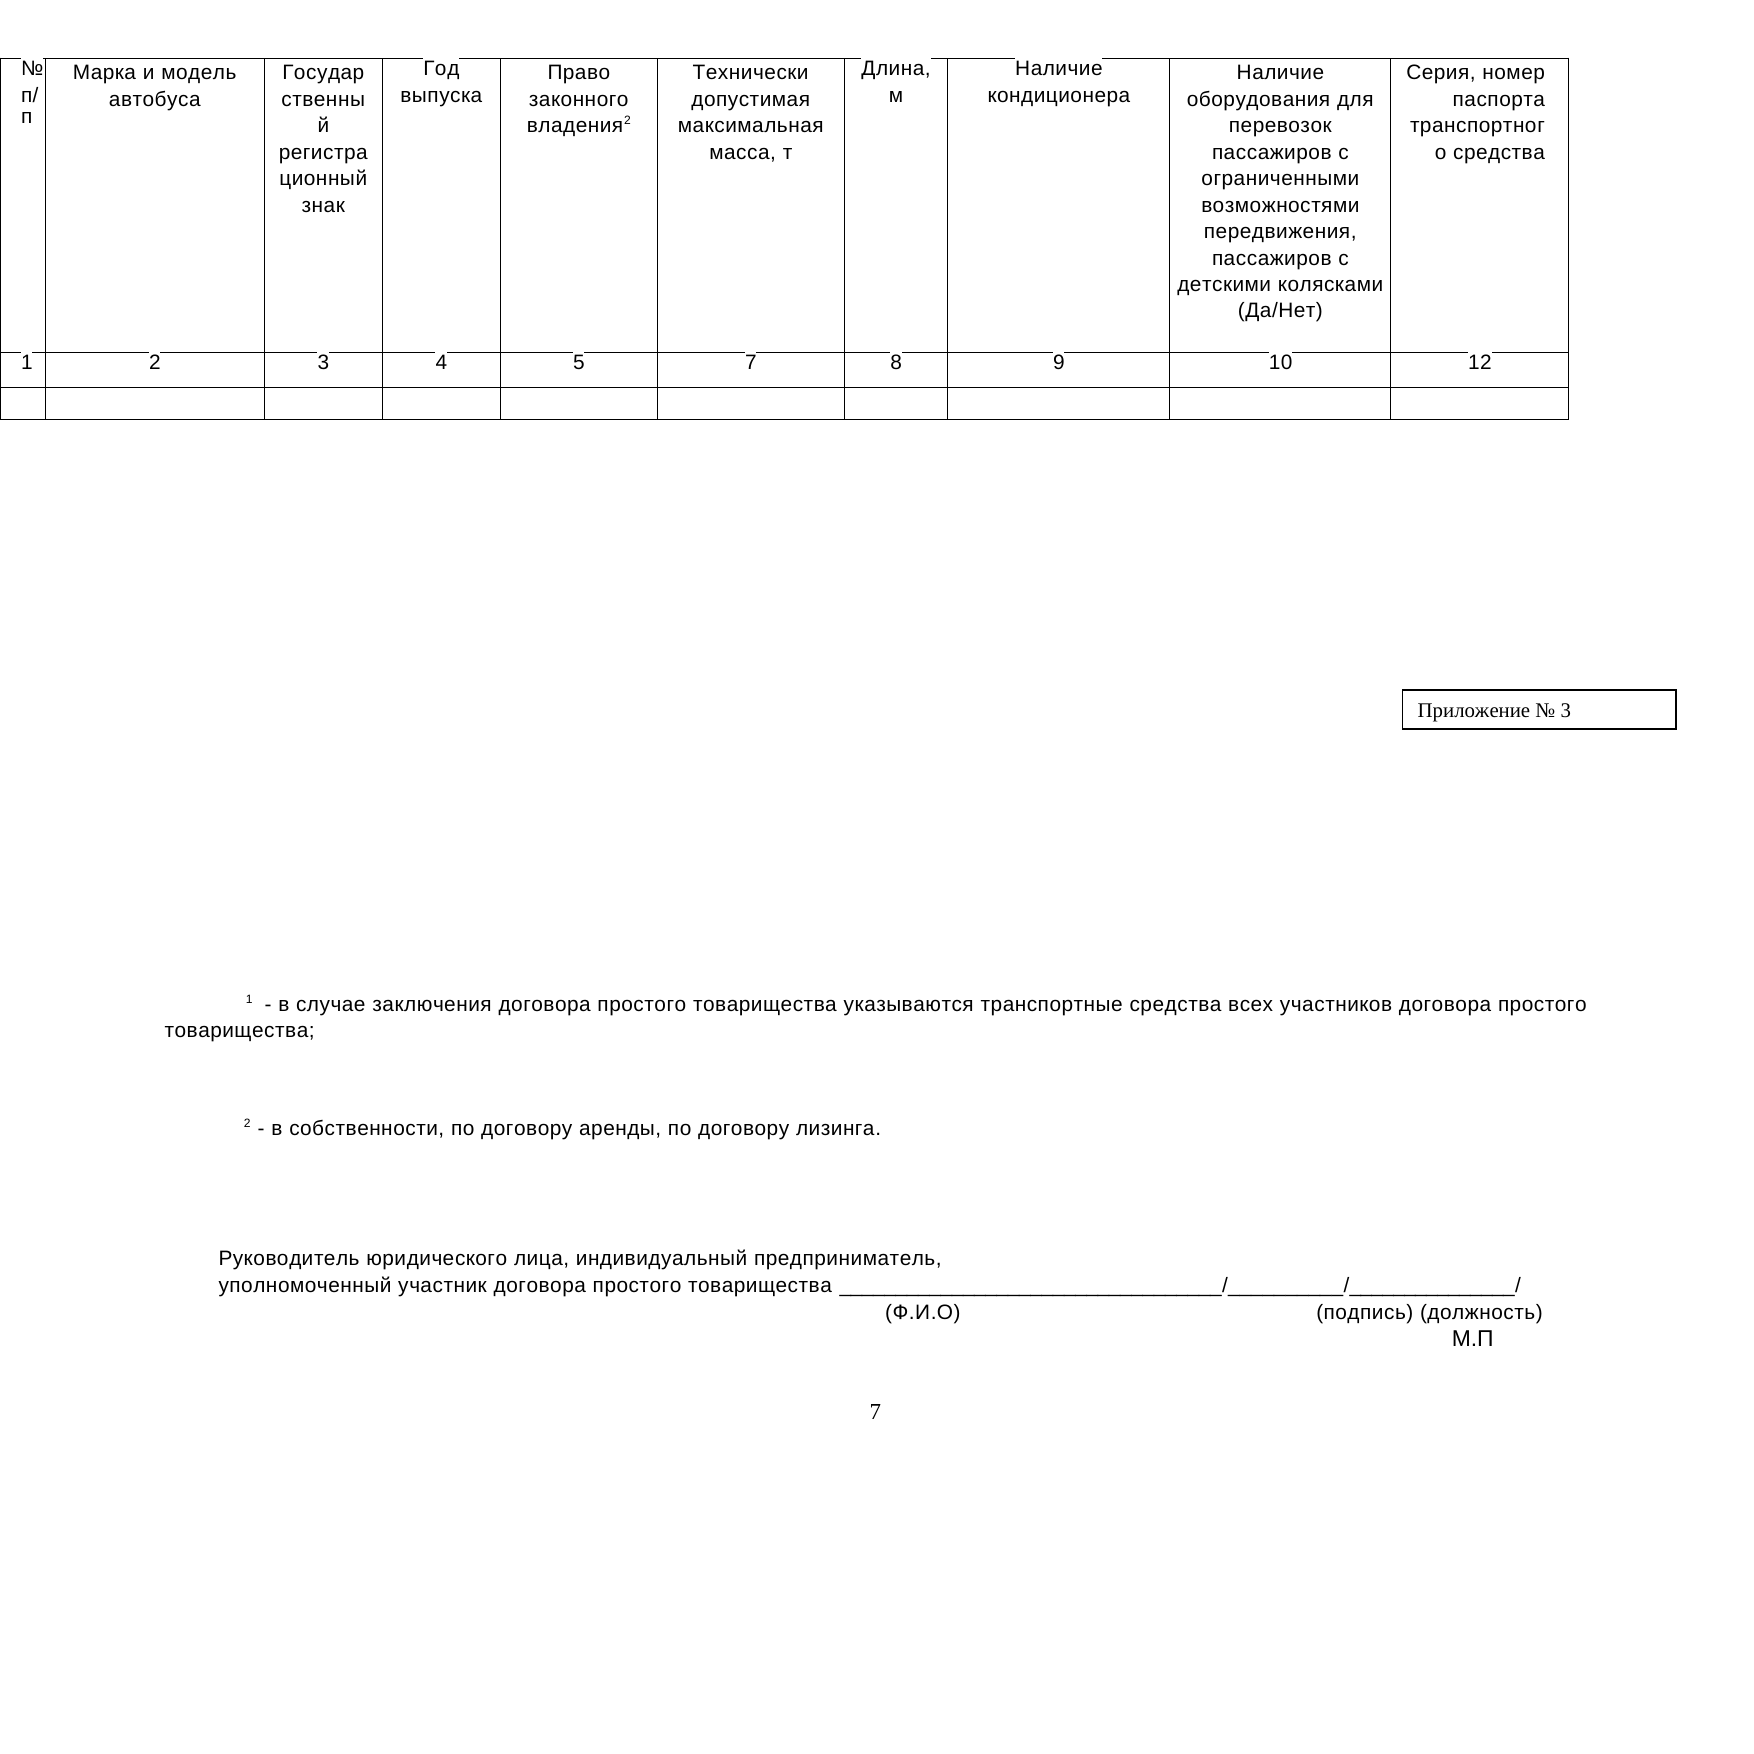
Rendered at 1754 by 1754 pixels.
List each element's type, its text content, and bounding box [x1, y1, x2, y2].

table_header Наличие оборудования для перевозок пассажиров с ограниченными возможностями передвижения, пассажиров с детскими колясками (Да/Нет) [1170, 59, 1390, 352]
table_header Наличие кондиционера [948, 59, 1169, 352]
table_cell [46, 388, 264, 419]
text М.П [1452, 1325, 1577, 1352]
table_header Длина, м [845, 59, 947, 352]
table_cell 5 [501, 353, 657, 387]
table_cell 12 [1391, 353, 1568, 387]
table_header Год выпуска [383, 59, 500, 352]
table_cell [1391, 388, 1568, 419]
table_header Технически допустимая максимальная масса, т [658, 59, 844, 352]
table_cell 2 [46, 353, 264, 387]
table_header Марка и модель автобуса [46, 59, 264, 352]
text (Ф.И.О) (подпись) (должность) [885, 1298, 1577, 1325]
table_cell [845, 388, 947, 419]
table_cell 3 [265, 353, 382, 387]
table_cell 7 [658, 353, 844, 387]
table_header Право законного владения2 [501, 59, 657, 352]
table_cell [948, 388, 1169, 419]
table_header Серия, номер паспорта транспортног о средства [1391, 59, 1568, 352]
table_cell 1 [1, 353, 45, 387]
table_cell [501, 388, 657, 419]
table_cell 10 [1170, 353, 1390, 387]
table_header № п/п [1, 59, 45, 352]
text уполномоченный участник договора простого товарищества / / / [218, 1271, 1577, 1298]
table_header Государ ственны й регистра ционный знак [265, 59, 382, 352]
table_cell 8 [845, 353, 947, 387]
table_cell [658, 388, 844, 419]
table_cell [265, 388, 382, 419]
table_cell [1, 388, 45, 419]
text Руководитель юридического лица, индивидуальный предприниматель, [218, 1244, 1335, 1271]
table_cell [383, 388, 500, 419]
table_cell 4 [383, 353, 500, 387]
text 2 - в собственности, по договору аренды, по договору лизинга. [243, 1115, 1725, 1141]
table_cell 9 [948, 353, 1169, 387]
text 1 - в случае заключения договора простого товарищества указываются транспортные средства всех участников договора простого товарищества; [164, 991, 1719, 1043]
table_cell [1170, 388, 1390, 419]
